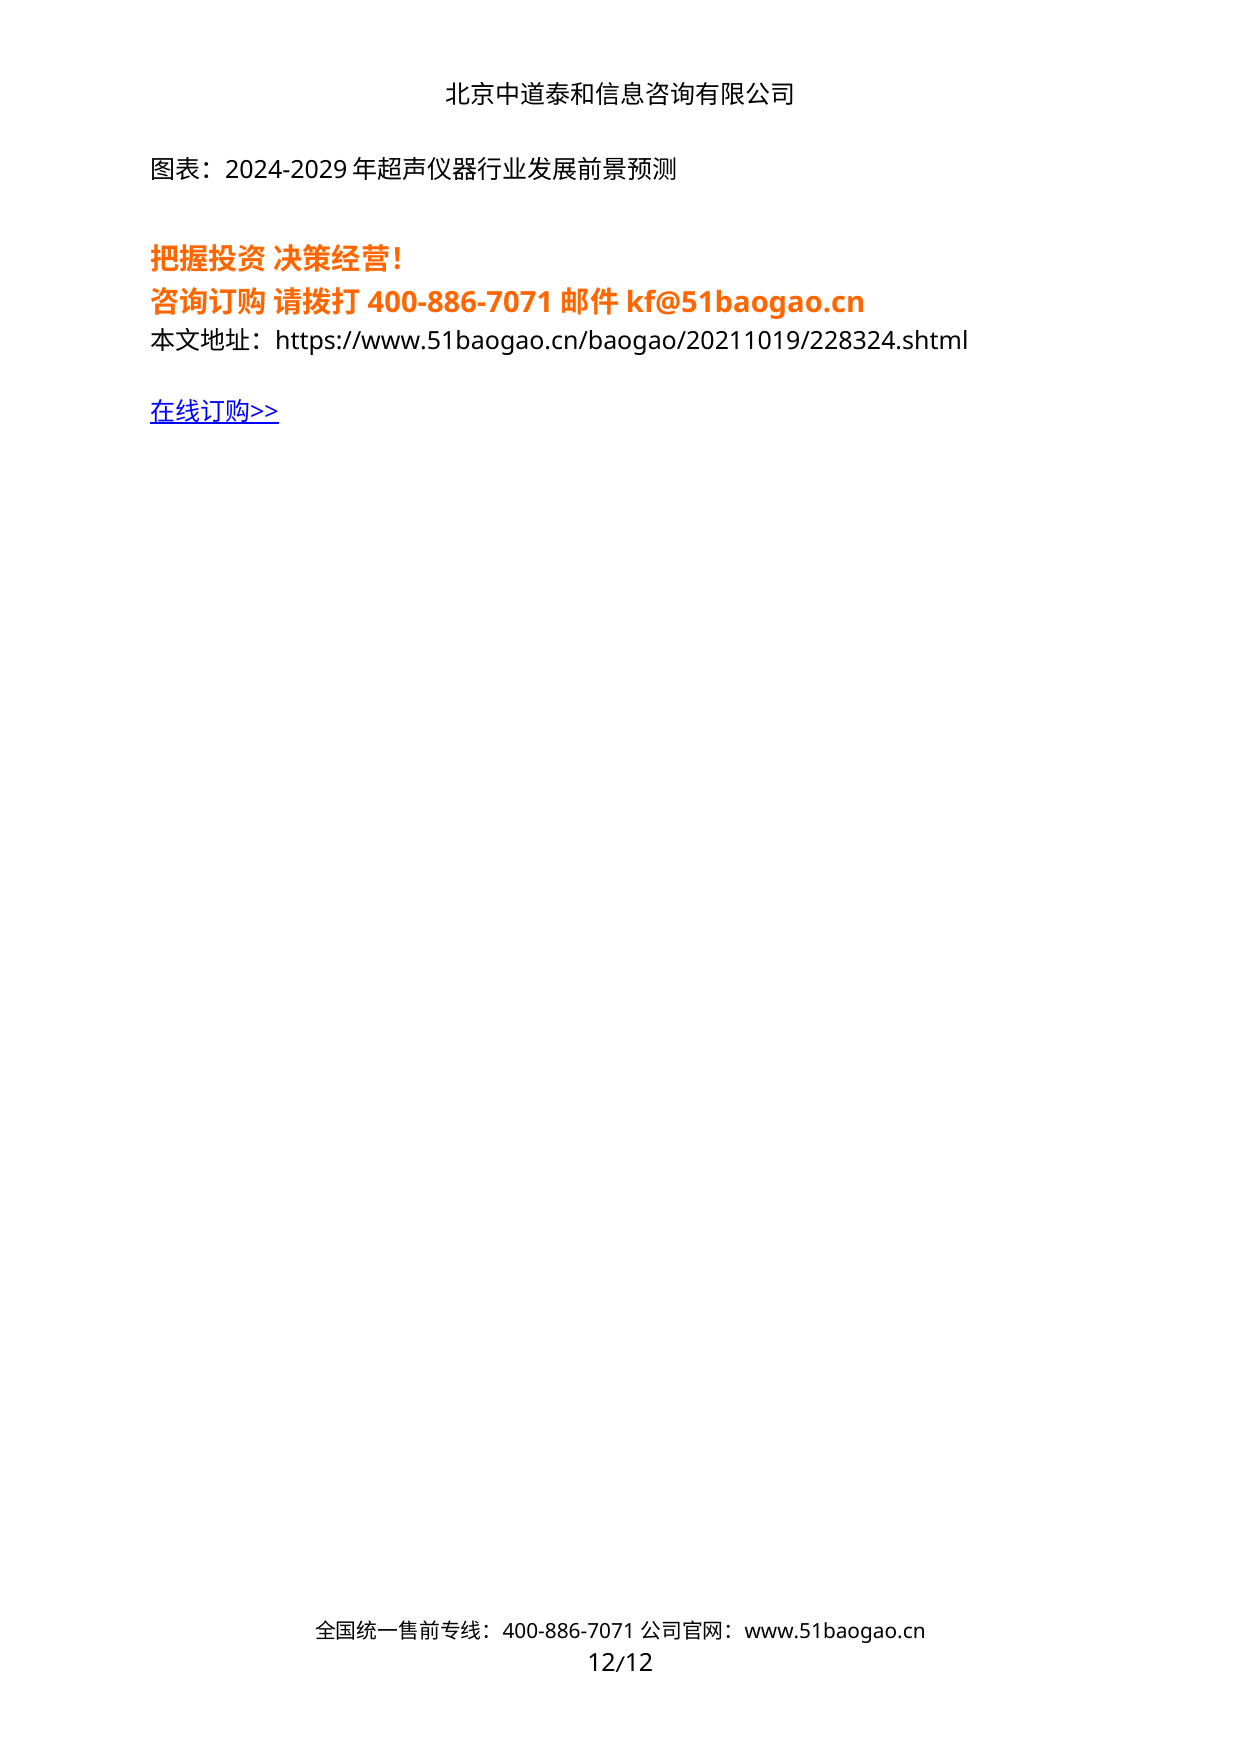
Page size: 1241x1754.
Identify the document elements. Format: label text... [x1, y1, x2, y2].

text 在线订购>> [150, 357, 1090, 427]
text 图表：2024-2029年超声仪器行业发展前景预测 [150, 150, 1090, 186]
text 把握投资 决策经营！咨询订购 请拨打 400-886-7071 邮件 kf@51baogao.cn本文地址：https://www.51baogao.cn/baogao/20211019/228324.shtml [150, 202, 1090, 357]
